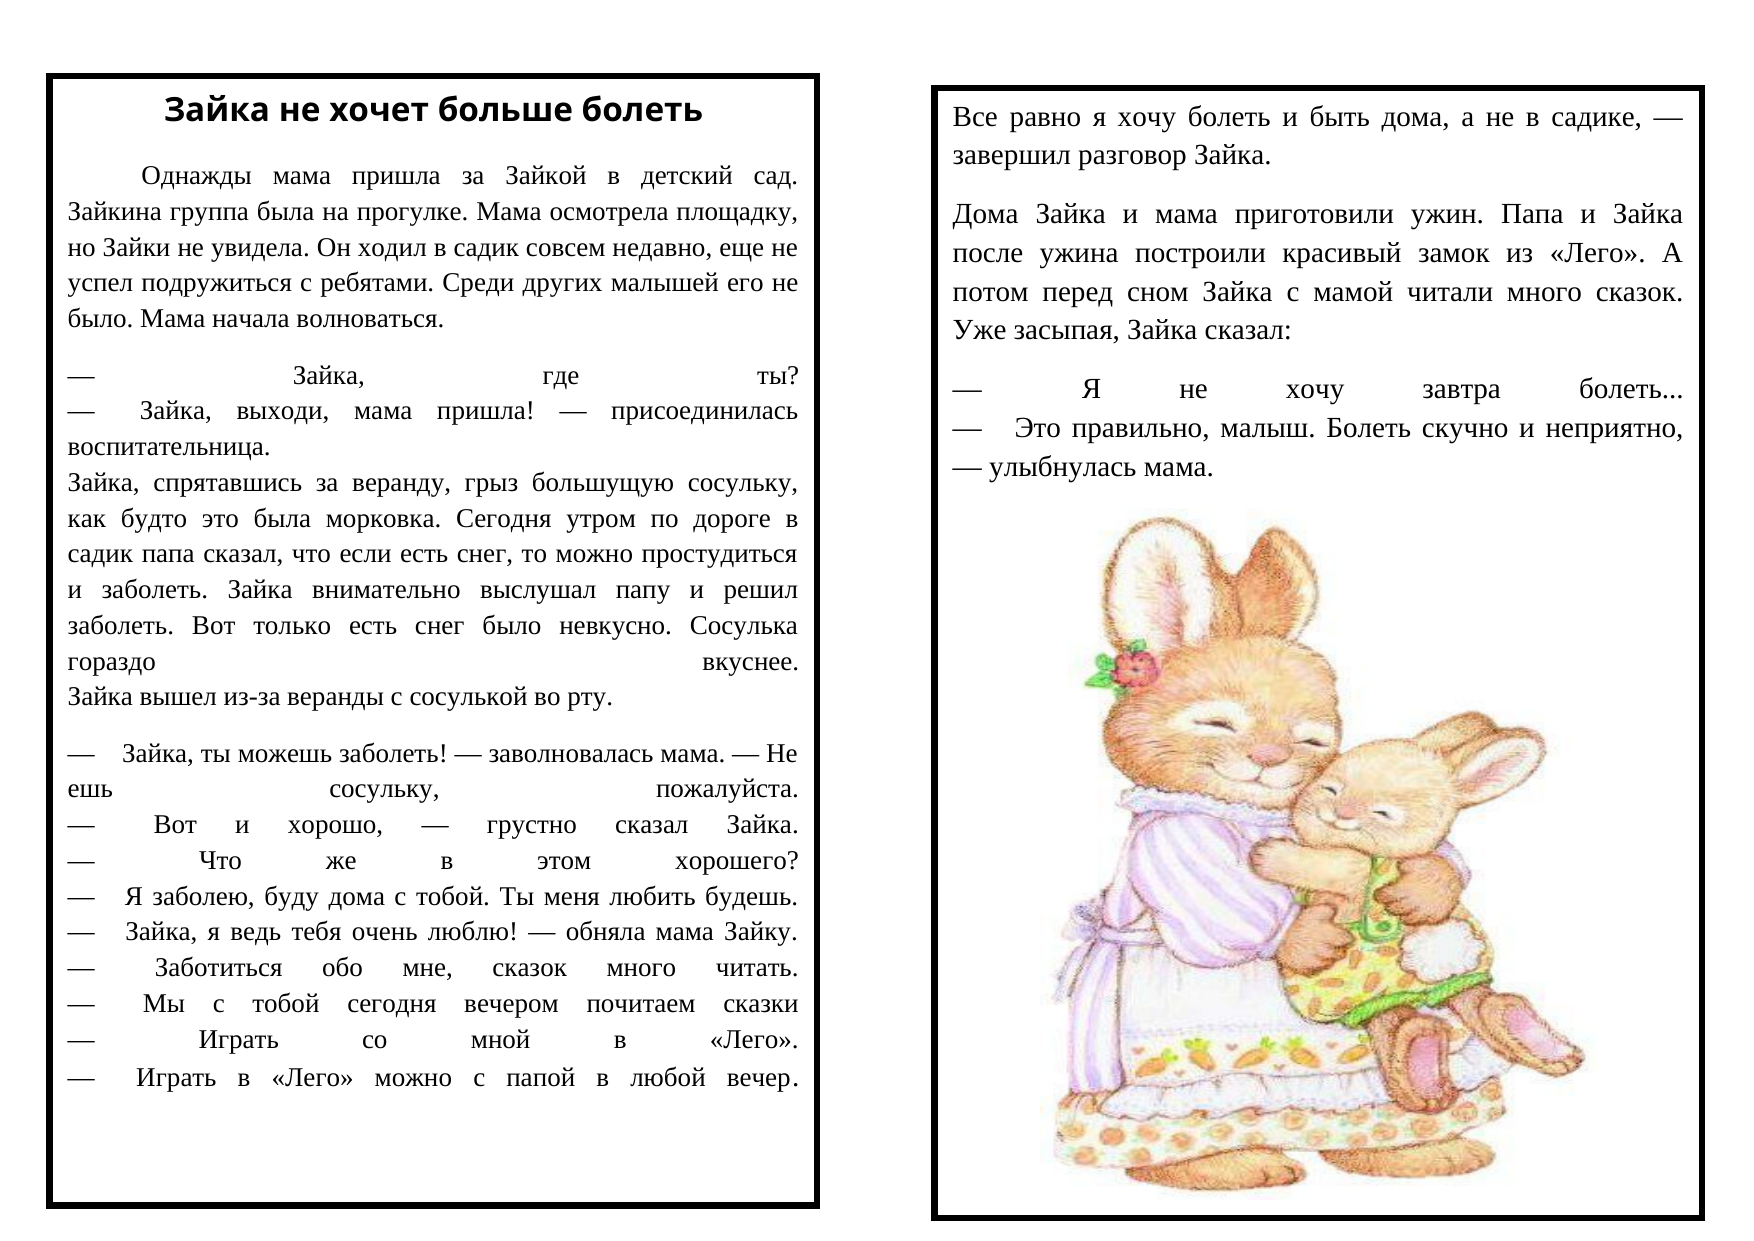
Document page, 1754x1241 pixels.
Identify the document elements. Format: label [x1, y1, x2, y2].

picture [1039, 508, 1597, 1200]
